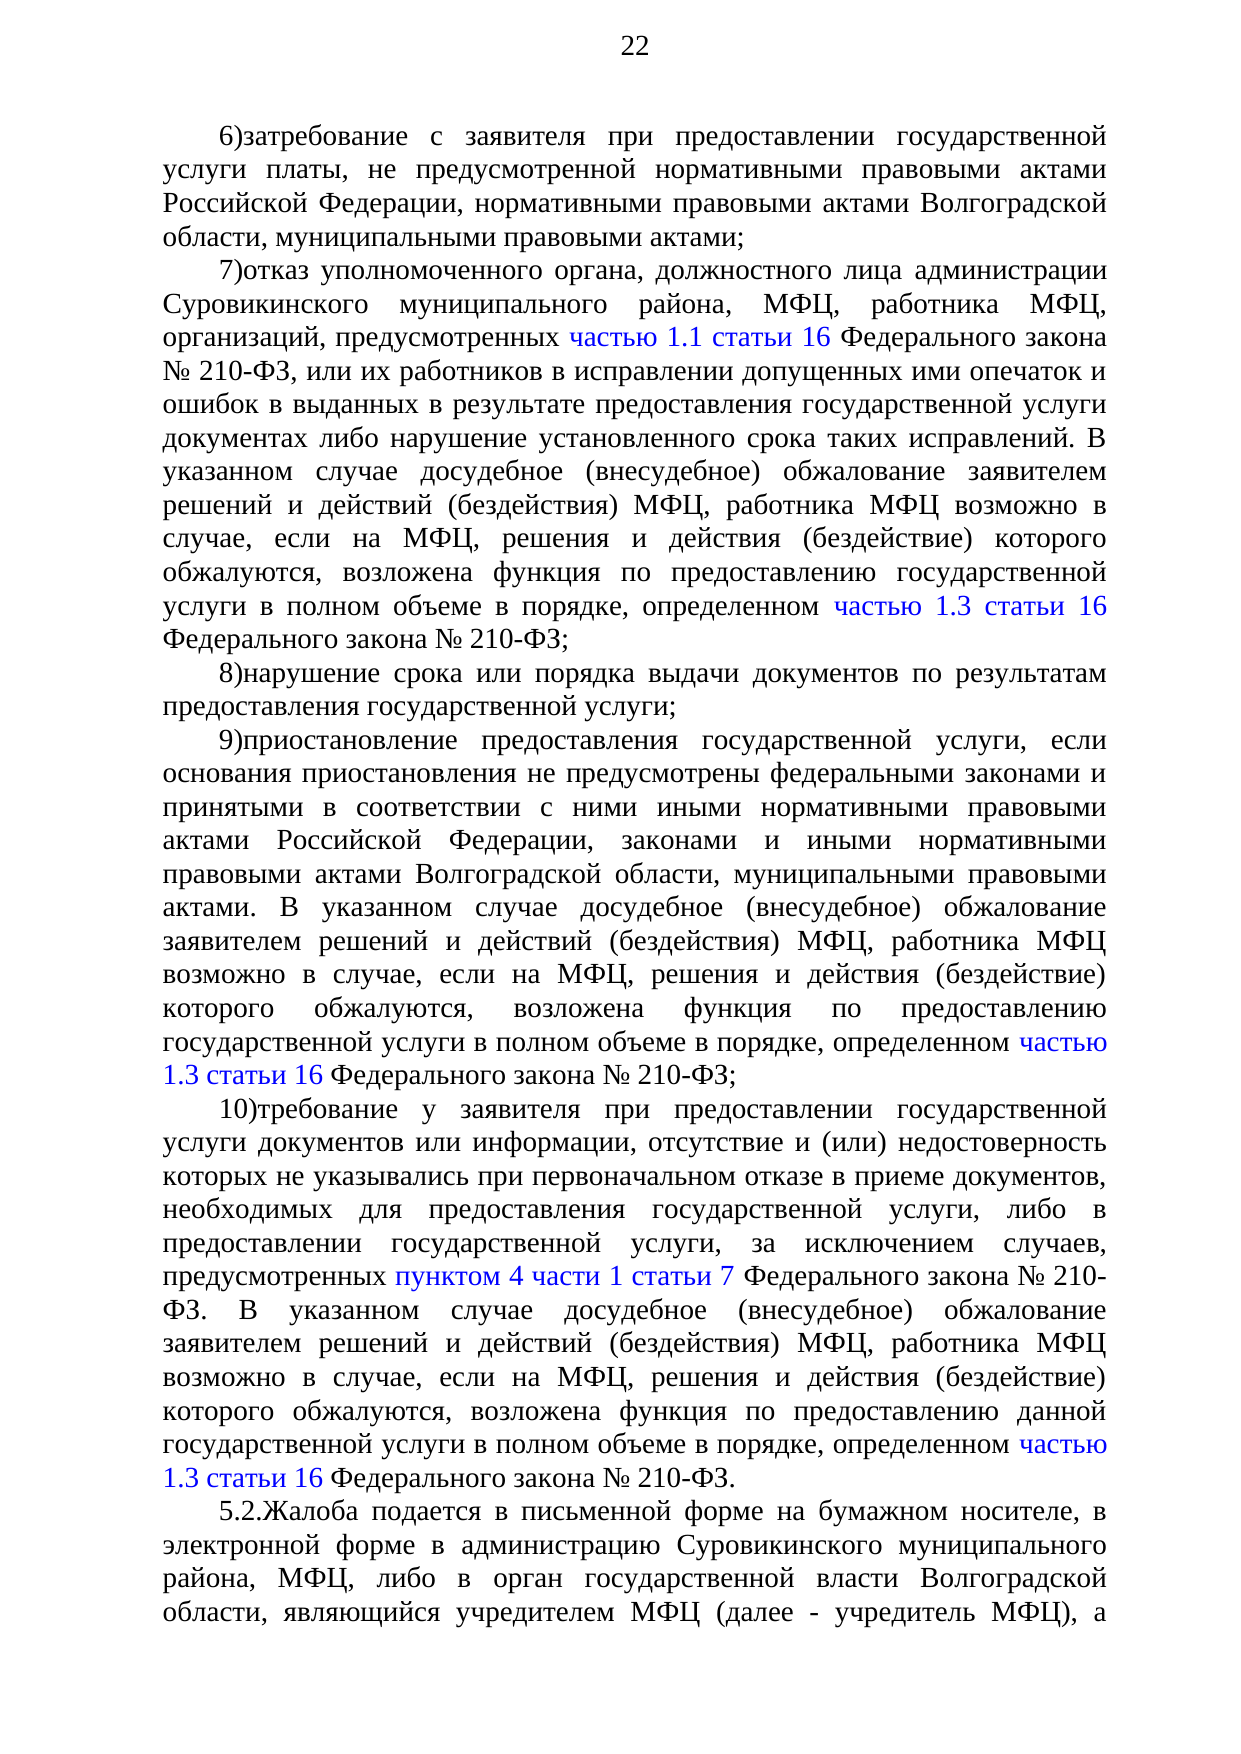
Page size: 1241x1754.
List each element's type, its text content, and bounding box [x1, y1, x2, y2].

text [162, 1493, 1107, 1627]
text 6)затребование с заявителя при предоставлении государственной услуги платы, не предусмотренной нормативными правовыми актами Российской Федерации, нормативными правовыми актами Волгоградской области, муниципальными правовыми актами; [162, 118, 1107, 252]
text 8)нарушение срока или порядка выдачи документов по результатам предоставления государственной услуги; [162, 655, 1107, 722]
text 9)приостановление предоставления государственной услуги, если основания приостановления не предусмотрены федеральными законами и принятыми в соответствии с ними иными нормативными правовыми актами Российской Федерации, законами и иными нормативными правовыми актами Волгоградской области, муниципальными правовыми актами. В указанном случае досудебное (внесудебное) обжалование заявителем решений и действий (бездействия) МФЦ, работника МФЦ возможно в случае, если на МФЦ, решения и действия (бездействие) которого обжалуются, возложена функция по предоставлению государственной услуги в полном объеме в порядке, определенном частью 1.3 статьи 16 Федерального закона № 210-ФЗ; [162, 722, 1107, 1091]
text 10)требование у заявителя при предоставлении государственной услуги документов или информации, отсутствие и (или) недостоверность которых не указывались при первоначальном отказе в приеме документов, необходимых для предоставления государственной услуги, либо в предоставлении государственной услуги, за исключением случаев, предусмотренных пунктом 4 части 1 статьи 7 Федерального закона № 210-ФЗ. В указанном случае досудебное (внесудебное) обжалование заявителем решений и действий (бездействия) МФЦ, работника МФЦ возможно в случае, если на МФЦ, решения и действия (бездействие) которого обжалуются, возложена функция по предоставлению данной государственной услуги в полном объеме в порядке, определенном частью 1.3 статьи 16 Федерального закона № 210-ФЗ. [162, 1091, 1107, 1493]
text 7)отказ уполномоченного органа, должностного лица администрации Суровикинского муниципального района, МФЦ, работника МФЦ, организаций, предусмотренных частью 1.1 статьи 16 Федерального закона № 210-ФЗ, или их работников в исправлении допущенных ими опечаток и ошибок в выданных в результате предоставления государственной услуги документах либо нарушение установленного срока таких исправлений. В указанном случае досудебное (внесудебное) обжалование заявителем решений и действий (бездействия) МФЦ, работника МФЦ возможно в случае, если на МФЦ, решения и действия (бездействие) которого обжалуются, возложена функция по предоставлению государственной услуги в полном объеме в порядке, определенном частью 1.3 статьи 16 Федерального закона № 210-ФЗ; [162, 252, 1107, 655]
